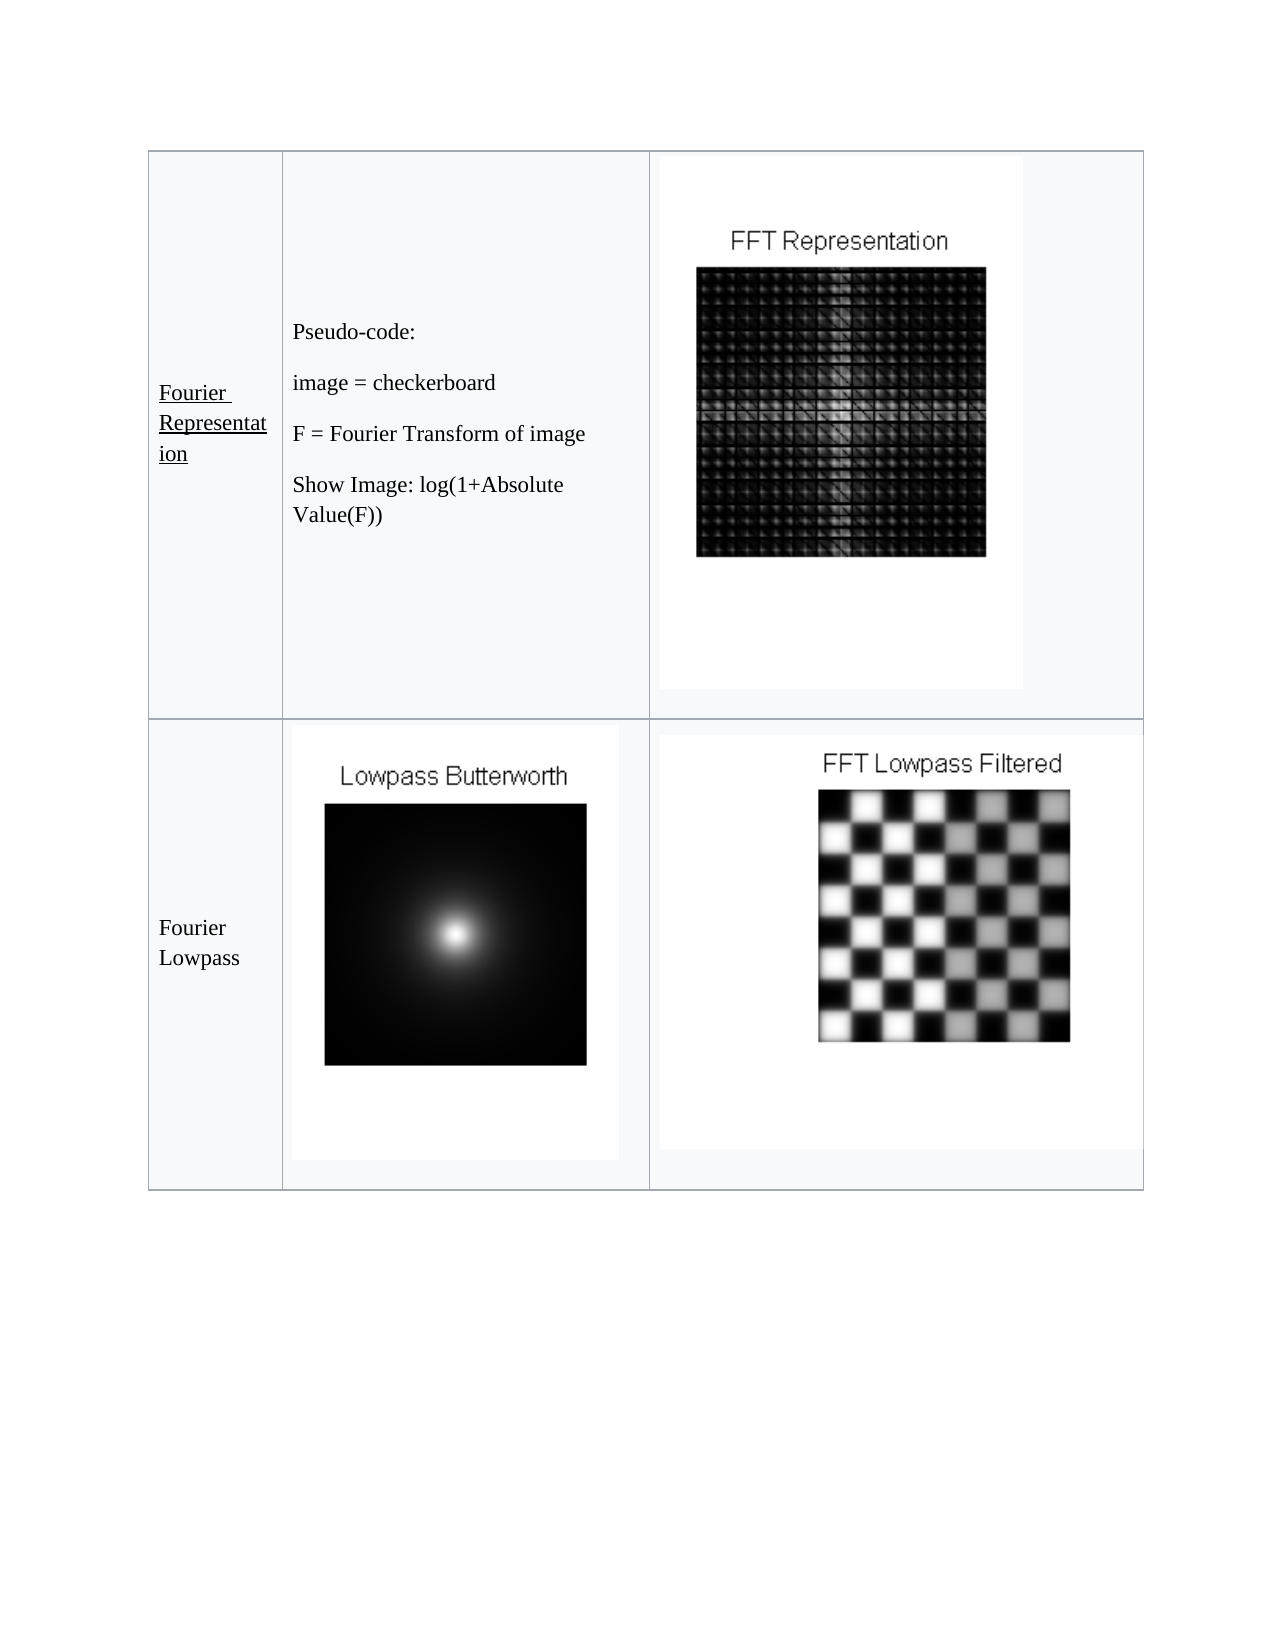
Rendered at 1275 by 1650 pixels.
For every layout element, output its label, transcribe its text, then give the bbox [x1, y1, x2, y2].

table_cell [650, 152, 1143, 718]
picture [292, 725, 620, 1160]
table_cell Fourier Representation [149, 152, 282, 718]
table_cell Fourier Lowpass [149, 720, 282, 1189]
table_cell Pseudo-code: image = checkerboard F = Fourier Transform of image Show Image: log(1+Absolute Value(F)) [283, 152, 649, 718]
picture [659, 735, 1144, 1149]
table_cell [283, 720, 649, 1189]
picture [659, 156, 1024, 689]
table_cell [650, 720, 1143, 1189]
